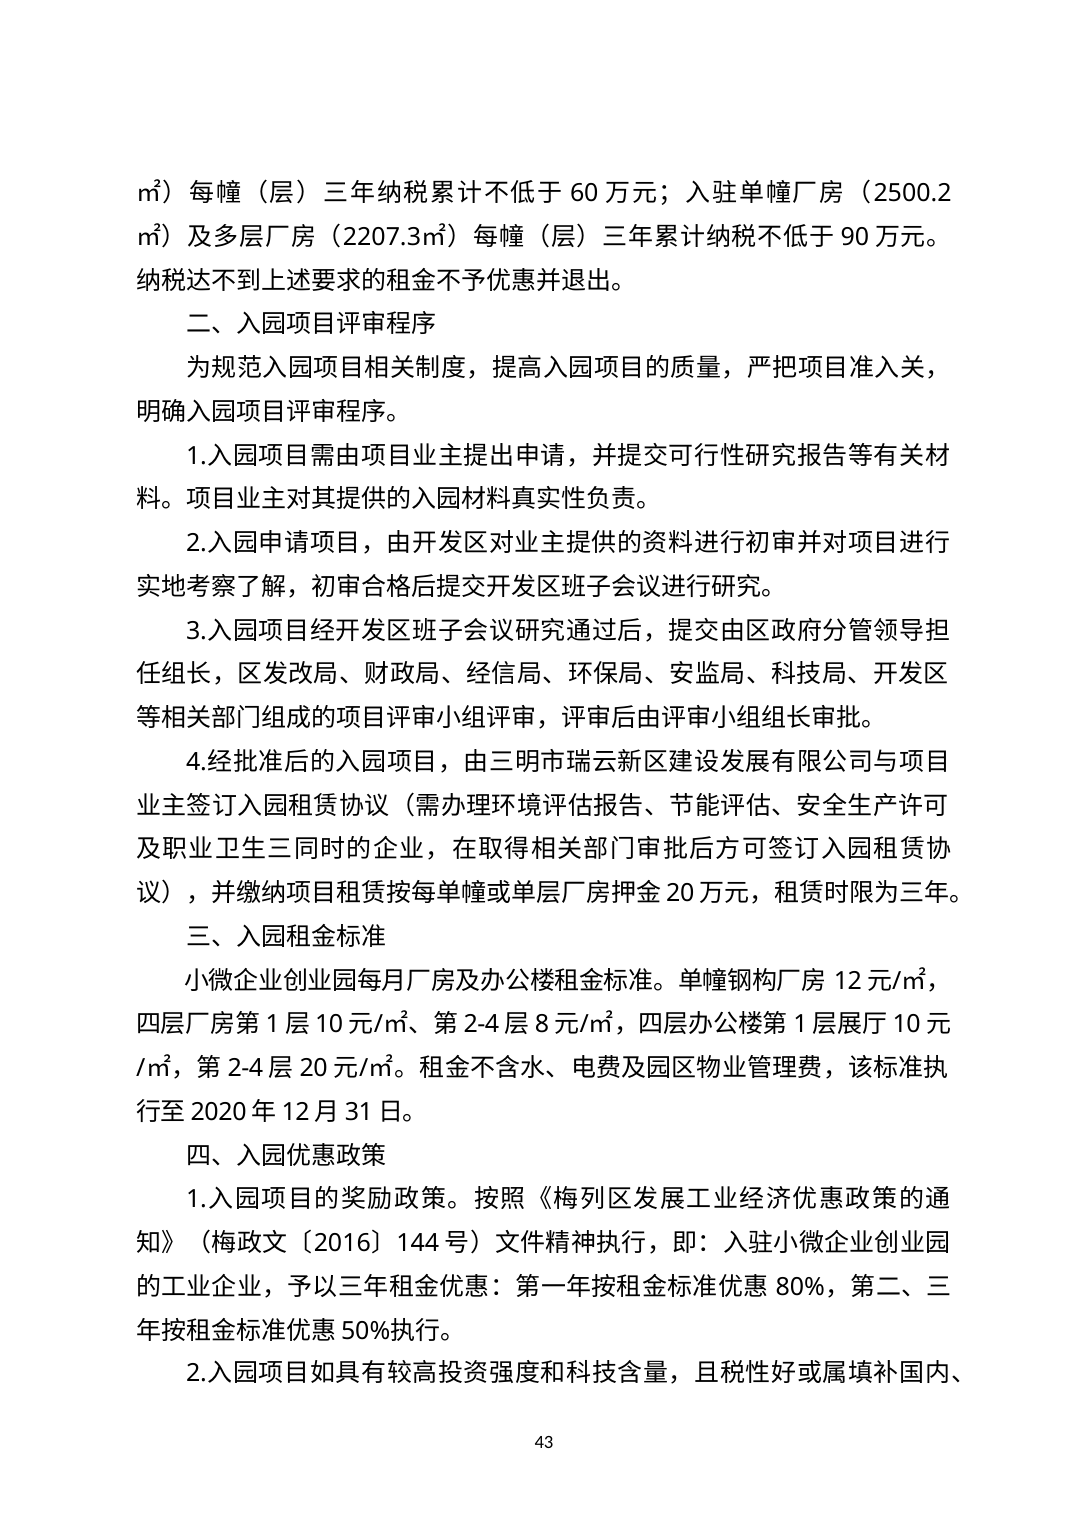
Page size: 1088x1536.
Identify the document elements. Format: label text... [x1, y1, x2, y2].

text 二、入园项目评审程序 [136, 298, 952, 342]
text 1.入园项目的奖励政策。按照《梅列区发展工业经济优惠政策的通知》（梅政文〔2016〕144号）文件精神执行，即：入驻小微企业创业园的工业企业，予以三年租金优惠：第一年按租金标准优惠80%，第二、三年按租金标准优惠50%执行。 [136, 1173, 952, 1348]
text 4.经批准后的入园项目，由三明市瑞云新区建设发展有限公司与项目业主签订入园租赁协议（需办理环境评估报告、节能评估、安全生产许可及职业卫生三同时的企业，在取得相关部门审批后方可签订入园租赁协议），并缴纳项目租赁按每单幢或单层厂房押金20万元，租赁时限为三年。 [136, 735, 952, 910]
text 2.入园申请项目，由开发区对业主提供的资料进行初审并对项目进行实地考察了解，初审合格后提交开发区班子会议进行研究。 [136, 517, 952, 604]
text 三、入园租金标准 [136, 910, 952, 954]
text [136, 1348, 952, 1389]
text 四、入园优惠政策 [136, 1129, 952, 1173]
text 3.入园项目经开发区班子会议研究通过后，提交由区政府分管领导担任组长，区发改局、财政局、经信局、环保局、安监局、科技局、开发区等相关部门组成的项目评审小组评审，评审后由评审小组组长审批。 [136, 604, 952, 735]
text 小微企业创业园每月厂房及办公楼租金标准。单幢钢构厂房12元/㎡，四层厂房第1层10元/㎡、第2-4层8元/㎡，四层办公楼第1层展厅10元/㎡，第2-4层20元/㎡。租金不含水、电费及园区物业管理费，该标准执行至2020年12月31日。 [136, 954, 952, 1129]
text 1.入园项目需由项目业主提出申请，并提交可行性研究报告等有关材料。项目业主对其提供的入园材料真实性负责。 [136, 429, 952, 517]
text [136, 167, 952, 298]
text 为规范入园项目相关制度，提高入园项目的质量，严把项目准入关，明确入园项目评审程序。 [136, 342, 952, 429]
